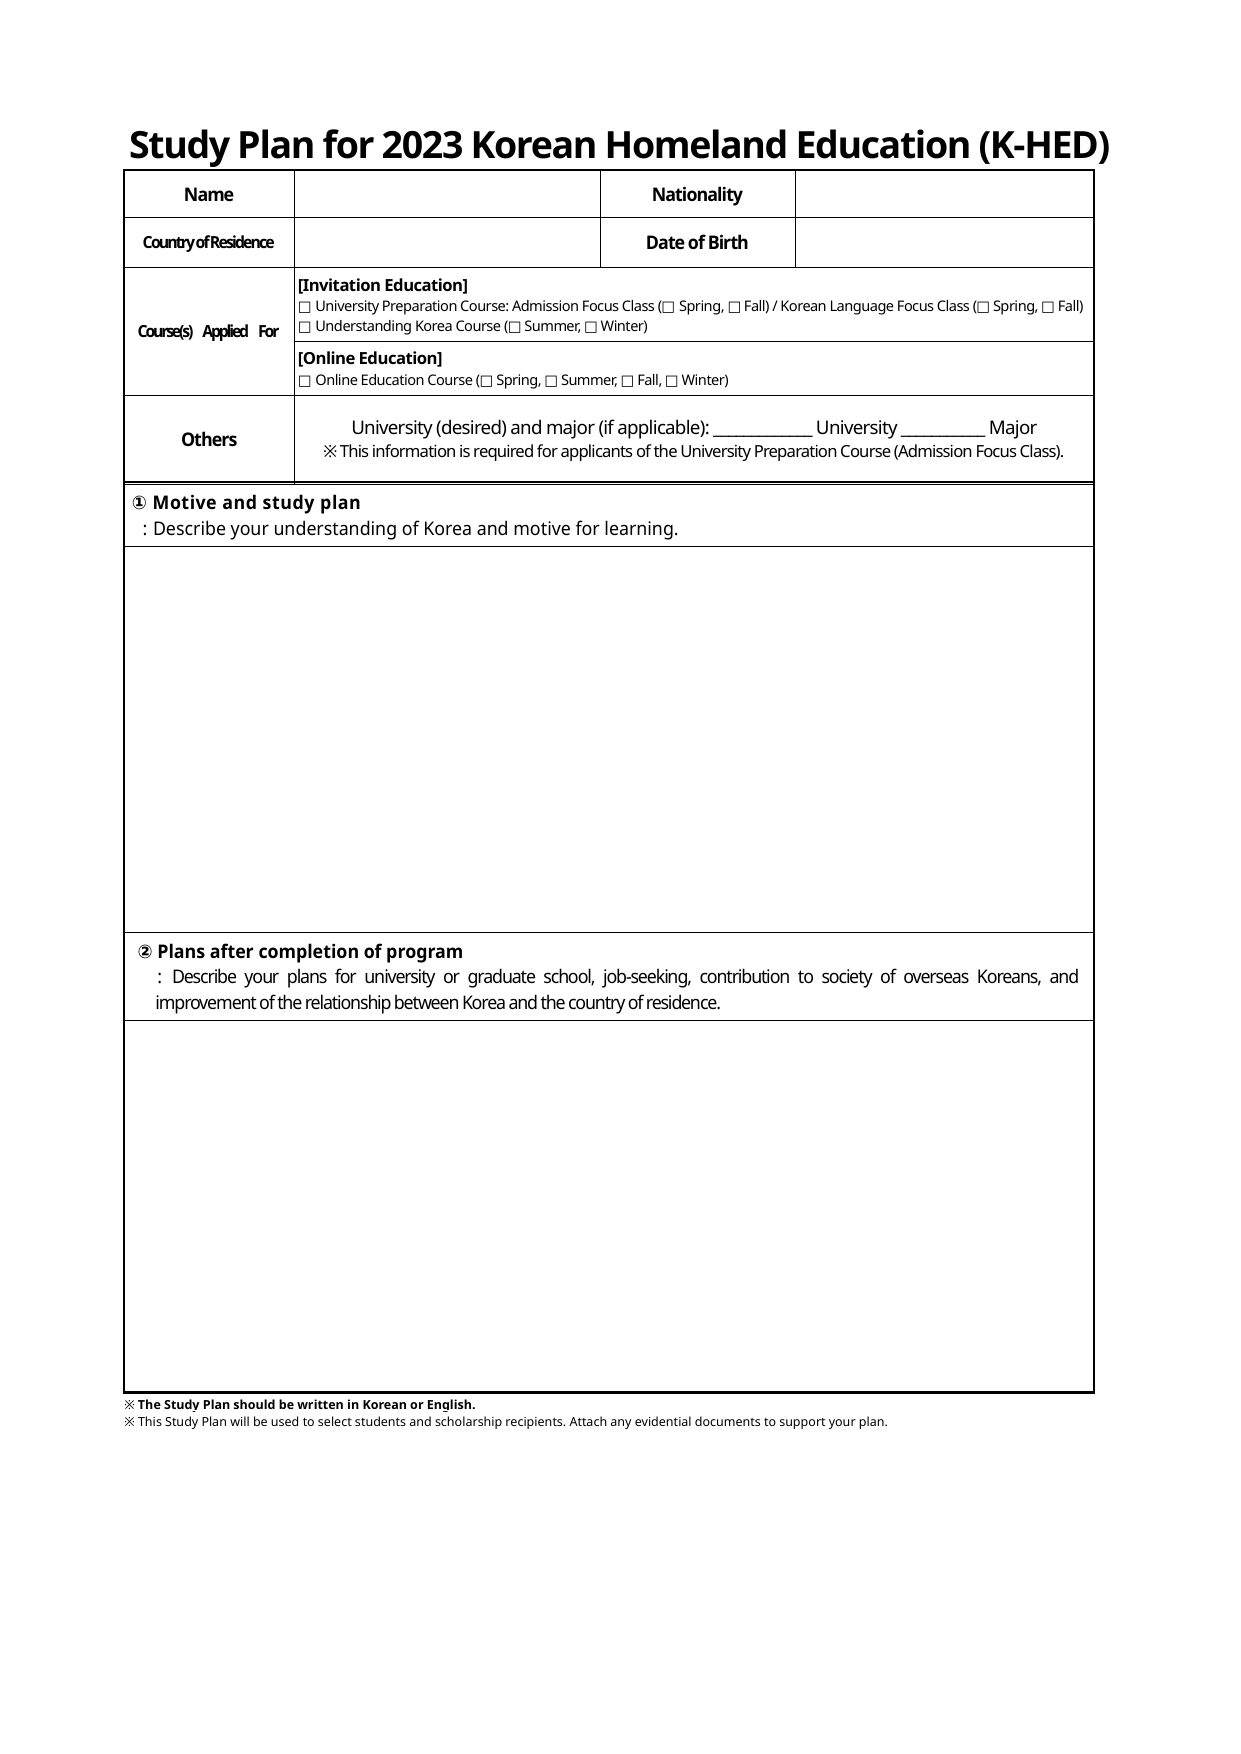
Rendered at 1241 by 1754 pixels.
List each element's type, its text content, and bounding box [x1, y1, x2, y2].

table_cell University (desired) and major (if applicable): _____________ University ___________ Major ※ This information is required for applicants of the University Preparation Course (Admission Focus Class). [295, 396, 1093, 481]
table_cell ① Motive and study plan : Describe your understanding of Korea and motive for learning. [125, 485, 1093, 546]
table_header Nationality [601, 171, 795, 217]
table_header [796, 171, 1093, 217]
text Study Plan for 2023 Korean Homeland Education (K-HED) [124, 118, 1116, 169]
table_cell [Invitation Education] □ University Preparation Course: Admission Focus Class (□ Spring, □ Fall) / Korean Language Focus Class (□ Spring, □ Fall) □ Understanding Korea Course (□ Summer, □ Winter) [295, 268, 1093, 341]
table_cell [796, 218, 1093, 267]
table_cell [295, 218, 600, 267]
table_cell Date of Birth [601, 218, 795, 267]
table_header [295, 171, 600, 217]
table_header Name [125, 171, 294, 217]
table_cell [125, 547, 1093, 932]
table_cell ② Plans after completion of program : Describe your plans for university or graduate school, job-seeking, contribution to society of overseas Koreans, and improvement of the relationship between Korea and the country of residence. [125, 933, 1093, 1019]
table_cell Others [125, 396, 294, 481]
table_cell [Online Education] □ Online Education Course (□ Spring, □ Summer, □ Fall, □ Winter) [295, 342, 1093, 394]
text ※ This Study Plan will be used to select students and scholarship recipients. Attach any evidential documents to support your plan. [124, 1413, 1116, 1430]
table_cell [125, 1021, 1093, 1391]
table_cell Country of Residence [125, 218, 294, 267]
table_cell Course(s) Applied For [125, 268, 294, 394]
text ※ The Study Plan should be written in Korean or English. [116, 1394, 1124, 1413]
